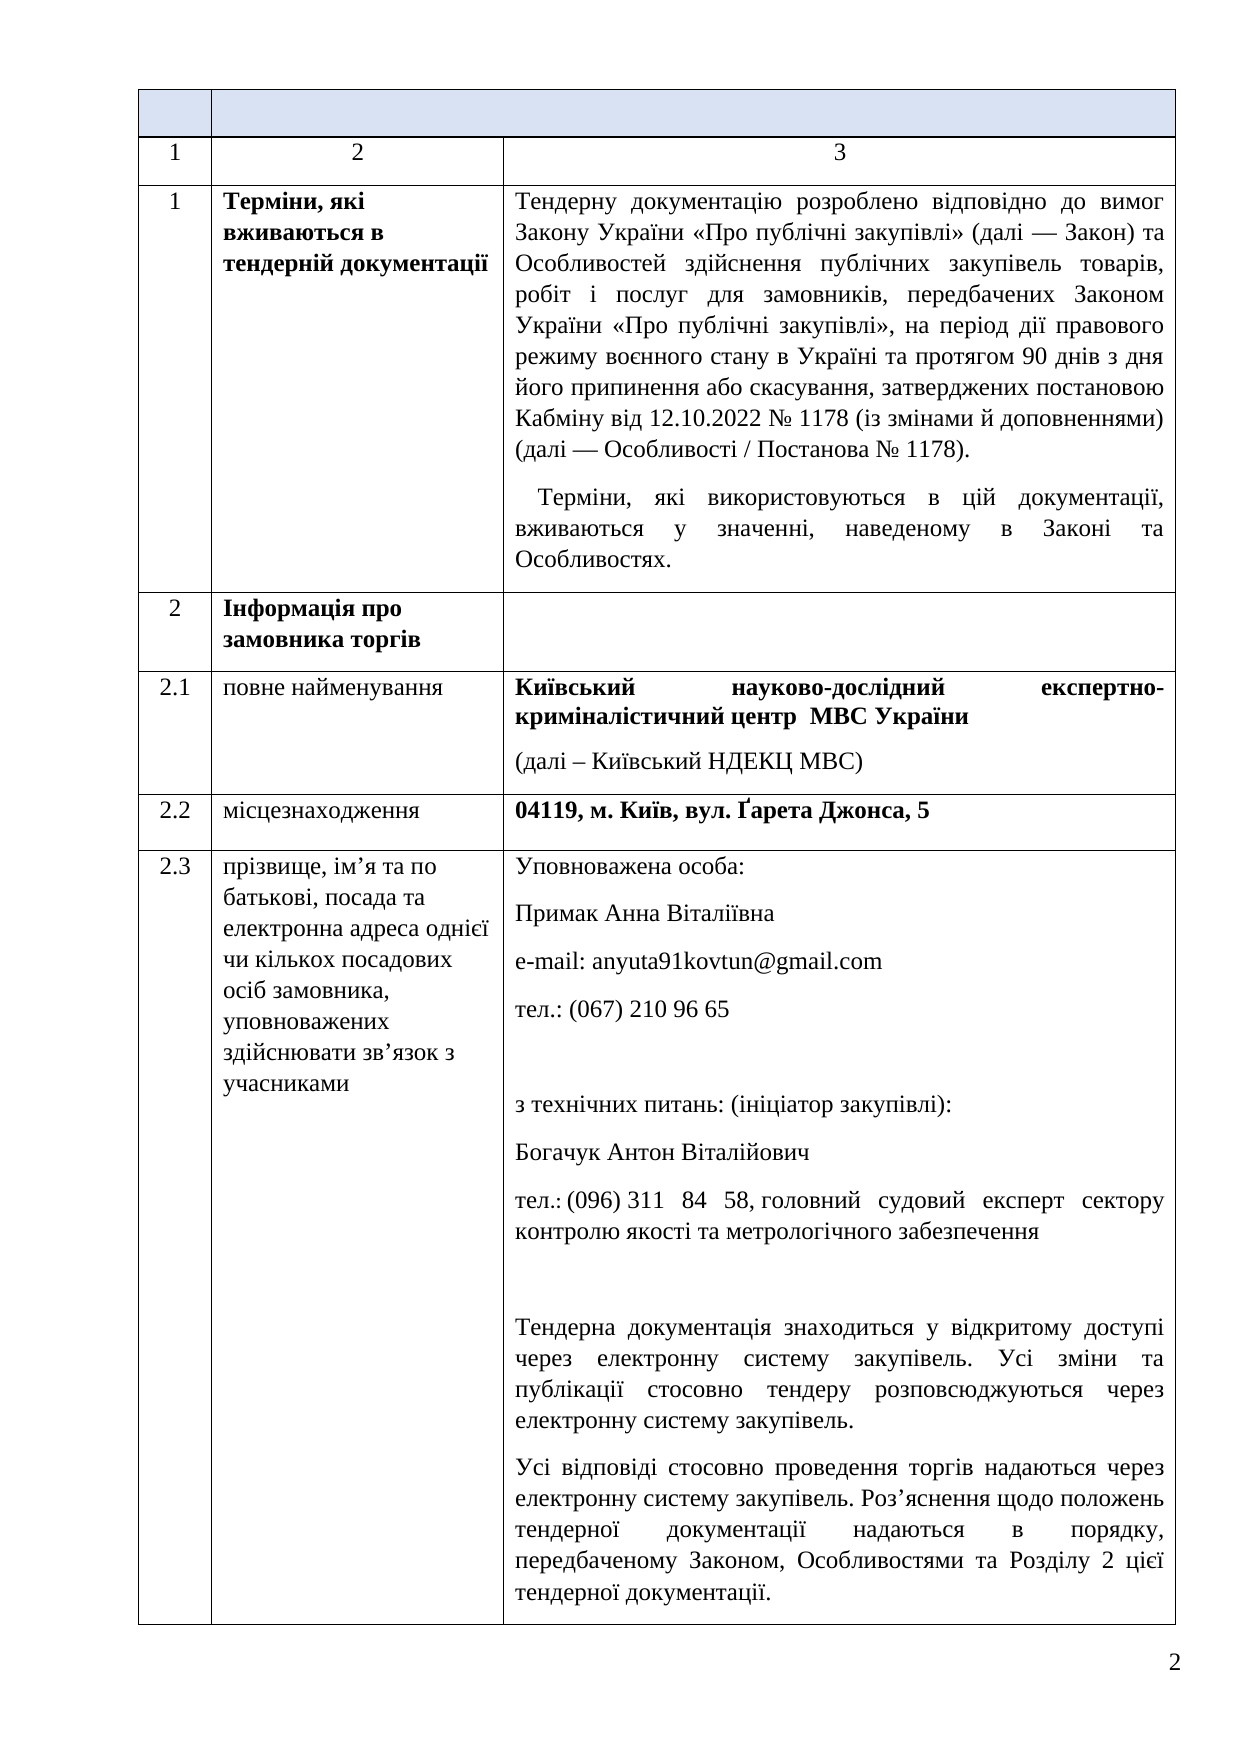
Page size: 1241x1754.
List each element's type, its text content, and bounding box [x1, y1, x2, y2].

table_cell 2 [212, 138, 503, 185]
table_cell 2 [139, 593, 211, 671]
table_cell 2.3 [139, 851, 211, 1624]
table_cell 2.2 [139, 795, 211, 850]
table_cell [212, 851, 503, 1624]
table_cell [504, 851, 1175, 1624]
table_cell Тендерну документацію розроблено відповідно до вимог Закону України «Про публічні закупівлі» (далі — Закон) та Особливостей здійснення публічних закупівель товарів, робіт і послуг для замовників, передбачених Законом України «Про публічні закупівлі», на період дії правового режиму воєнного стану в Україні та протягом 90 днів з дня його припинення або скасування, затверджених постановою Кабміну від 12.10.2022 № 1178 (із змінами й доповненнями) (далі — Особливості / Постанова № 1178). Терміни, які використовуються в цій документації, вживаються у значенні, наведеному в Законі та Особливостях. [504, 186, 1175, 592]
table_cell 04119, м. Київ, вул. Ґарета Джонса, 5 [504, 795, 1175, 850]
table_cell 3 [504, 138, 1175, 185]
table_cell Терміни, які вживаються в тендерній документації [212, 186, 503, 592]
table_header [212, 90, 1175, 136]
table_cell 1 [139, 138, 211, 185]
table_cell Інформація про замовника торгів [212, 593, 503, 671]
table_cell [504, 593, 1175, 671]
table_cell 2.1 [139, 672, 211, 794]
table_cell Київський науково-дослідний експертно-криміналістичний центр МВС України (далі – Київський НДЕКЦ МВС) [504, 672, 1175, 794]
table_cell повне найменування [212, 672, 503, 794]
table_cell місцезнаходження [212, 795, 503, 850]
table_cell 1 [139, 186, 211, 592]
table_header № [139, 90, 211, 136]
